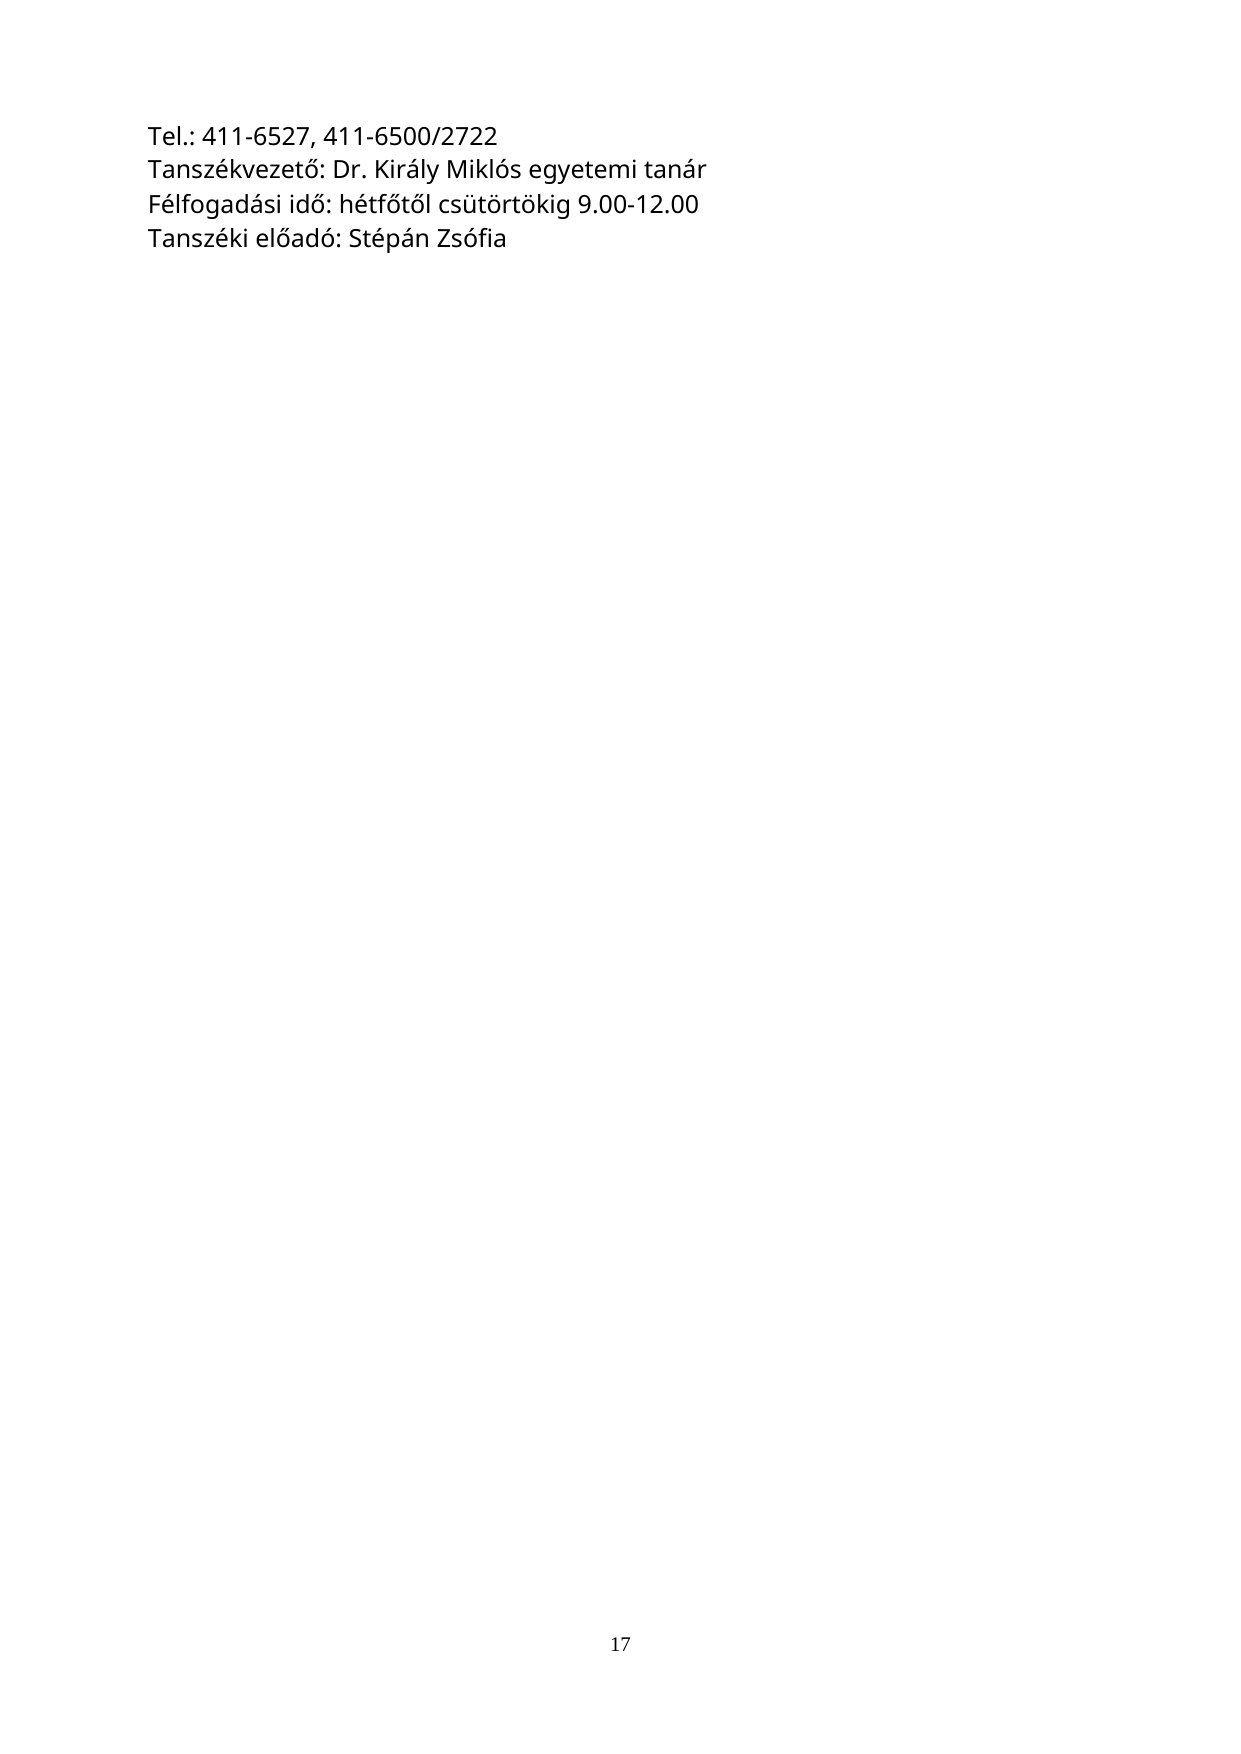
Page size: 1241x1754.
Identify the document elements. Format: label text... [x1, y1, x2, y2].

text Tel.: 411-6527, 411-6500/2722 [148, 118, 1093, 152]
text Félfogadási idő: hétfőtől csütörtökig 9.00-12.00 [148, 186, 1093, 220]
text Tanszéki előadó: Stépán Zsófia [148, 220, 1093, 254]
text Tanszékvezető: Dr. Király Miklós egyetemi tanár [148, 152, 1093, 186]
